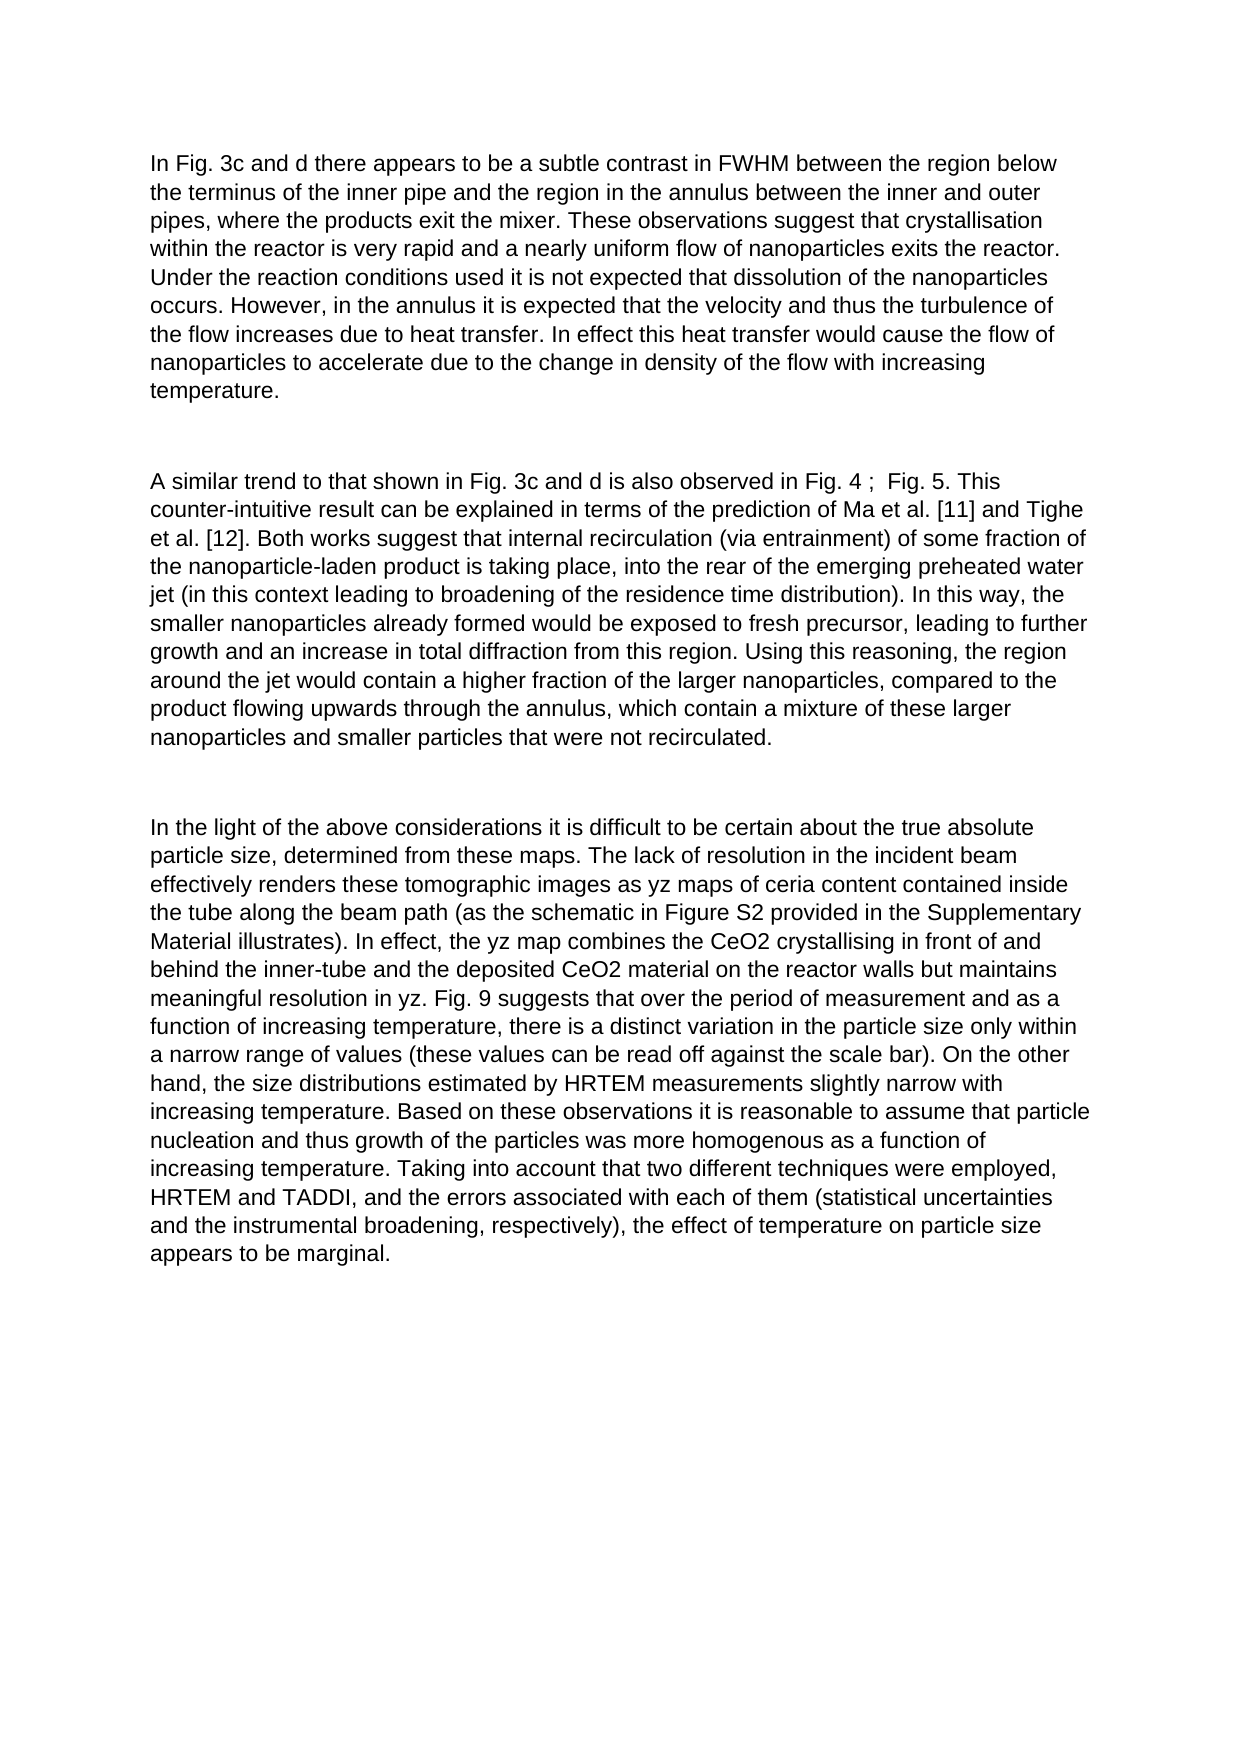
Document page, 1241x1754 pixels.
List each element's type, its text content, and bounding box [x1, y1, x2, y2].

text A similar trend to that shown in Fig. 3c and d is also observed in Fig. 4 ; Fig. 5. This counter-intuitive result can be explained in terms of the prediction of Ma et al. [11] and Tighe et al. [12]. Both works suggest that internal recirculation (via entrainment) of some fraction of the nanoparticle-laden product is taking place, into the rear of the emerging preheated water jet (in this context leading to broadening of the residence time distribution). In this way, the smaller nanoparticles already formed would be exposed to fresh precursor, leading to further growth and an increase in total diffraction from this region. Using this reasoning, the region around the jet would contain a higher fraction of the larger nanoparticles, compared to the product flowing upwards through the annulus, which contain a mixture of these larger nanoparticles and smaller particles that were not recirculated. [150, 468, 1090, 750]
text In the light of the above considerations it is difficult to be certain about the true absolute particle size, determined from these maps. The lack of resolution in the incident beam effectively renders these tomographic images as yz maps of ceria content contained inside the tube along the beam path (as the schematic in Figure S2 provided in the Supplementary Material illustrates). In effect, the yz map combines the CeO2 crystallising in front of and behind the inner-tube and the deposited CeO2 material on the reactor walls but maintains meaningful resolution in yz. Fig. 9 suggests that over the period of measurement and as a function of increasing temperature, there is a distinct variation in the particle size only within a narrow range of values (these values can be read off against the scale bar). On the other hand, the size distributions estimated by HRTEM measurements slightly narrow with increasing temperature. Based on these observations it is reasonable to assume that particle nucleation and thus growth of the particles was more homogenous as a function of increasing temperature. Taking into account that two different techniques were employed, HRTEM and TADDI, and the errors associated with each of them (statistical uncertainties and the instrumental broadening, respectively), the effect of temperature on particle size appears to be marginal. [150, 814, 1090, 1267]
text In Fig. 3c and d there appears to be a subtle contrast in FWHM between the region below the terminus of the inner pipe and the region in the annulus between the inner and outer pipes, where the products exit the mixer. These observations suggest that crystallisation within the reactor is very rapid and a nearly uniform flow of nanoparticles exits the reactor. Under the reaction conditions used it is not expected that dissolution of the nanoparticles occurs. However, in the annulus it is expected that the velocity and thus the turbulence of the flow increases due to heat transfer. In effect this heat transfer would cause the flow of nanoparticles to accelerate due to the change in density of the flow with increasing temperature. [150, 150, 1090, 404]
